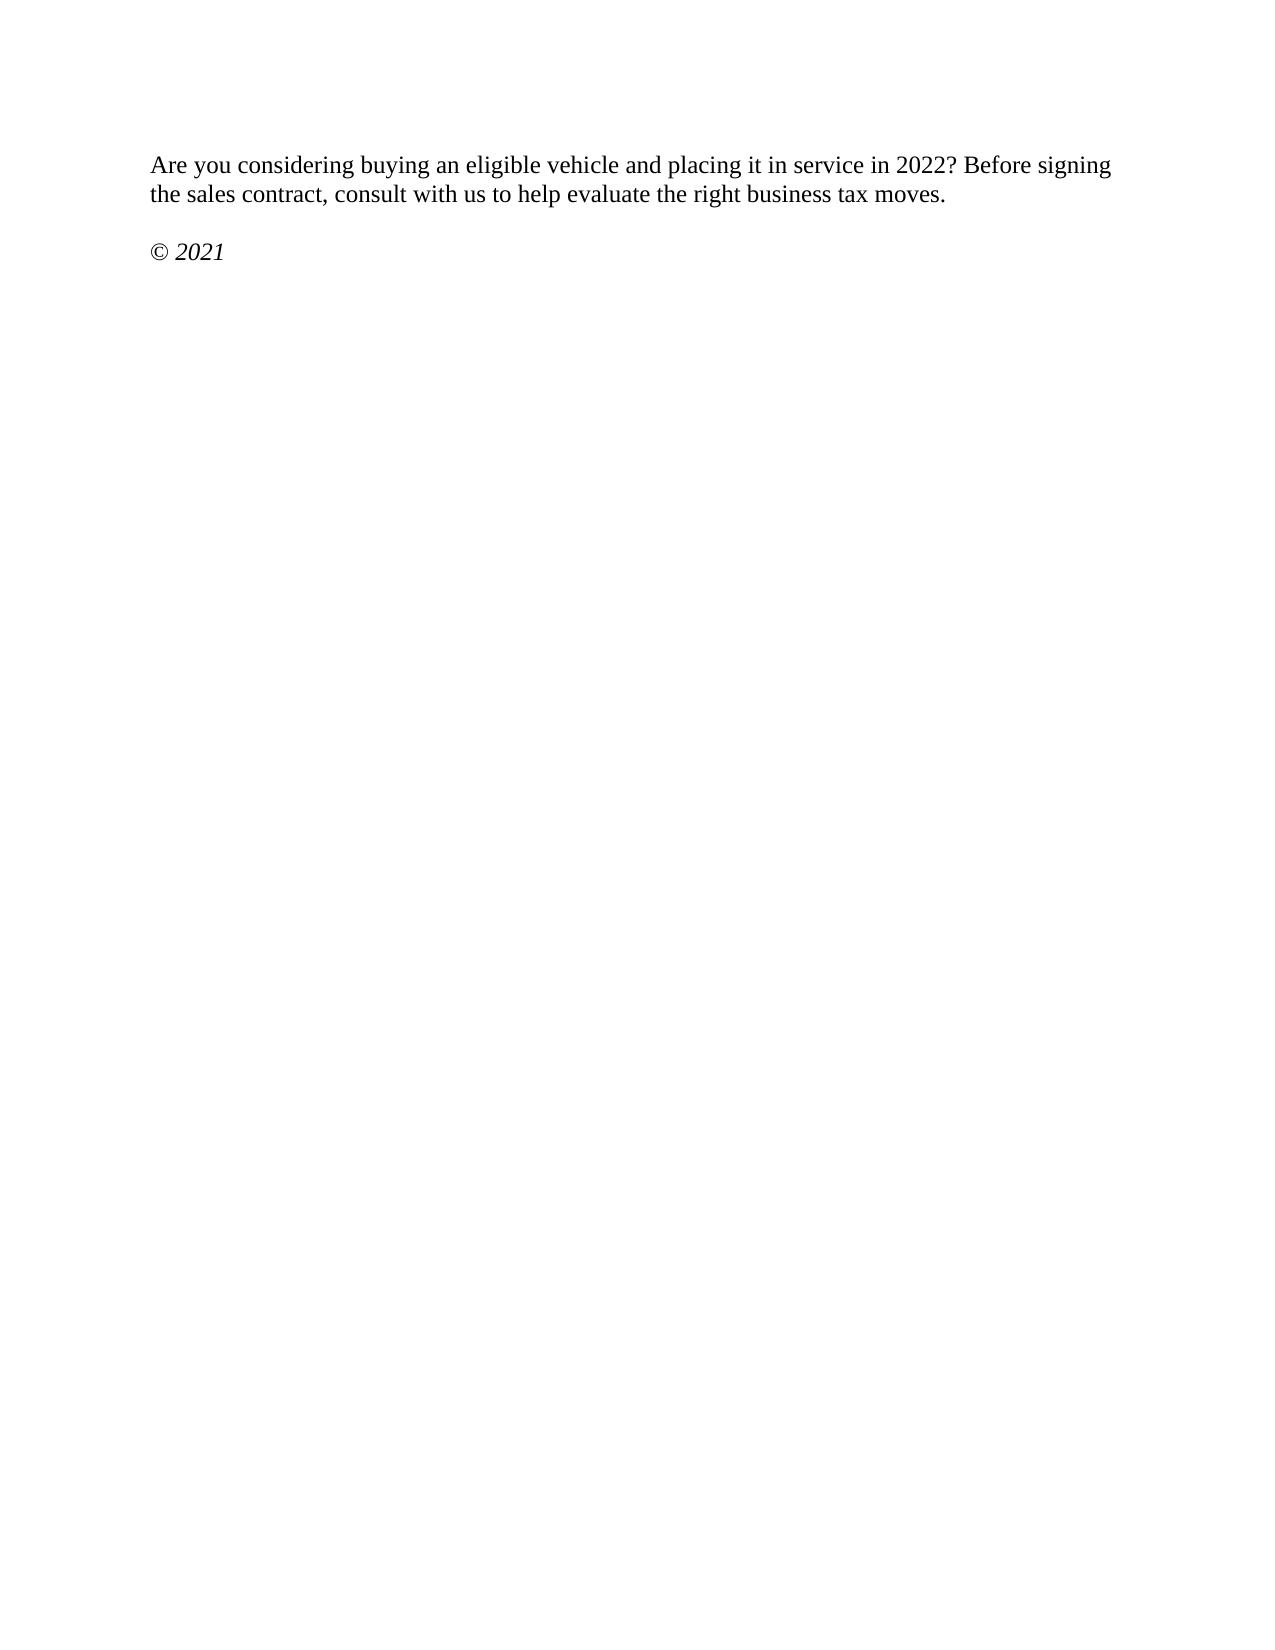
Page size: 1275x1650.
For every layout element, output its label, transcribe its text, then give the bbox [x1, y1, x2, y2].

text © 2021 [150, 237, 1125, 265]
text Are you considering buying an eligible vehicle and placing it in service in 2022? Before signing the sales contract, consult with us to help evaluate the right business tax moves. [150, 150, 1125, 207]
